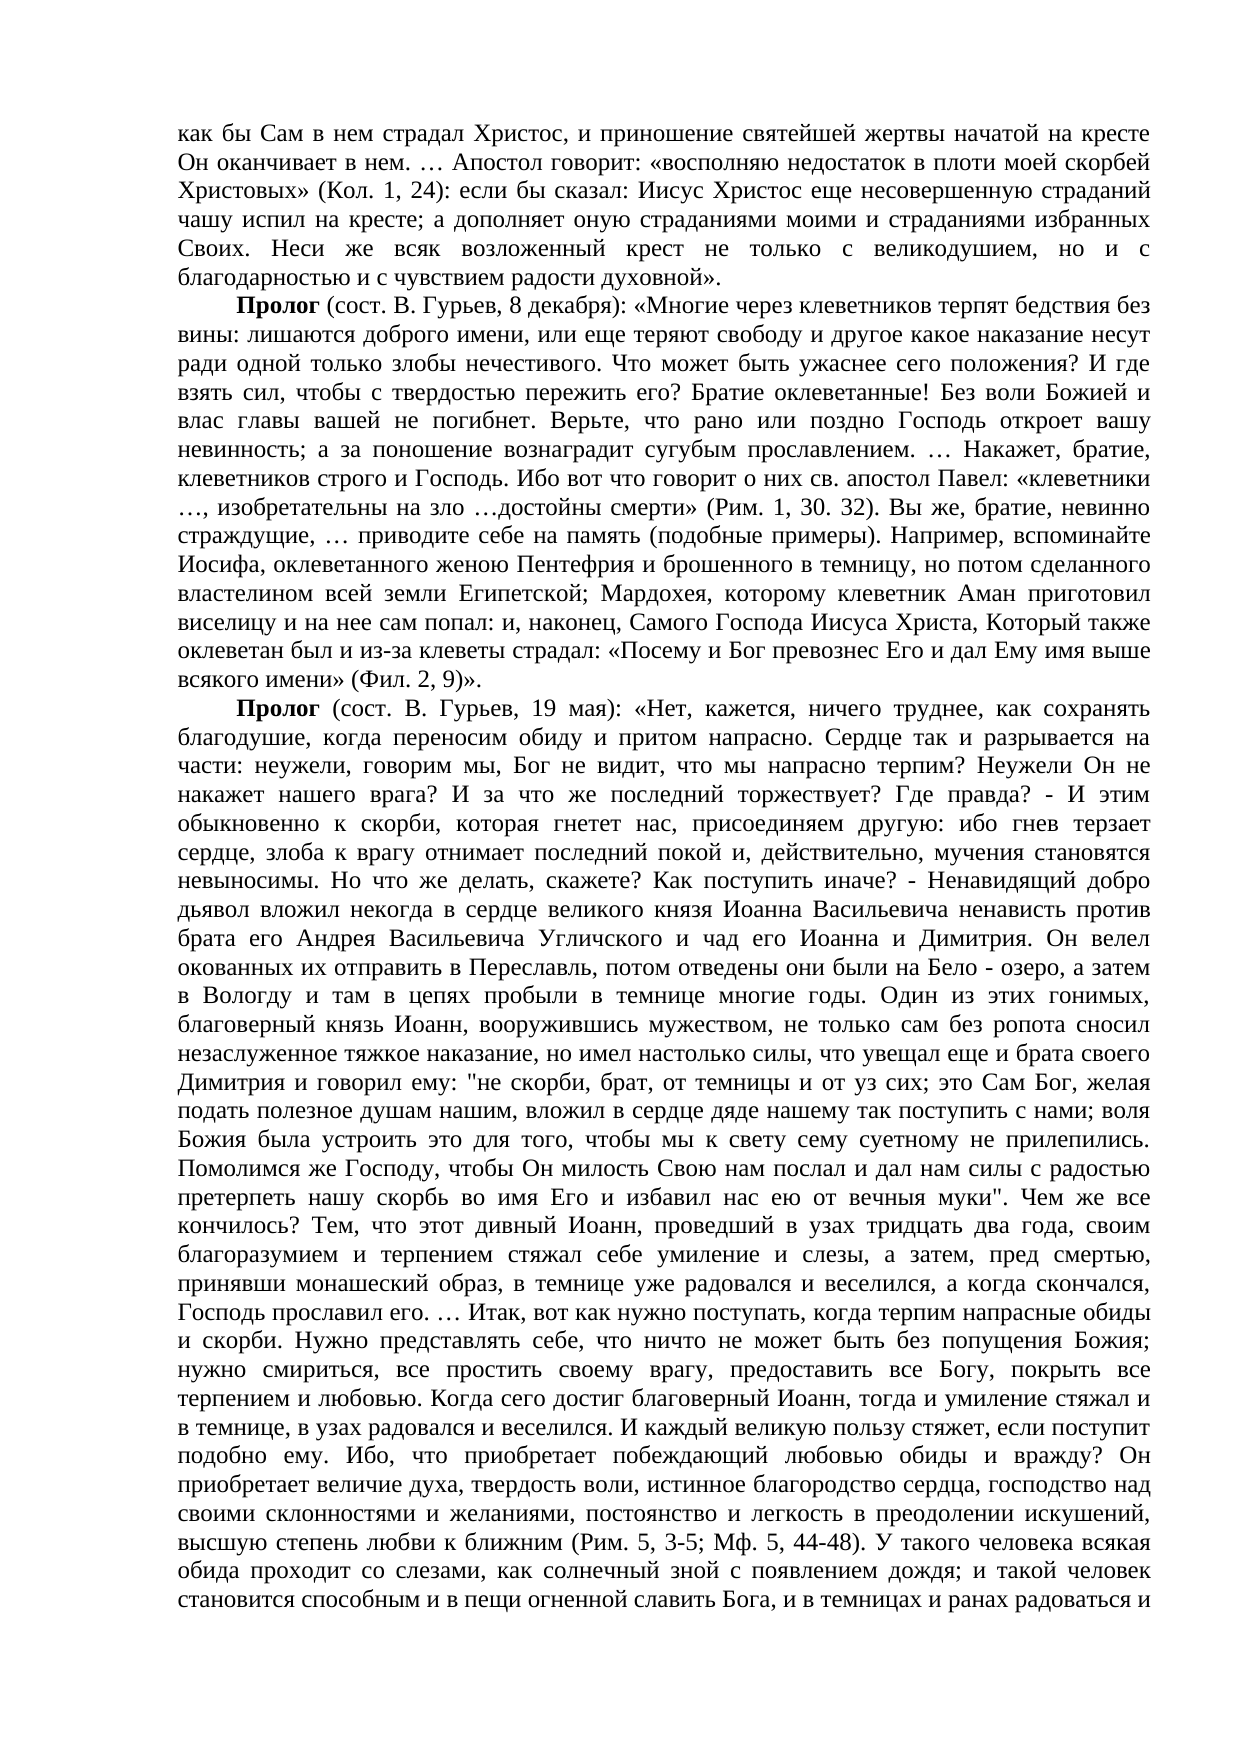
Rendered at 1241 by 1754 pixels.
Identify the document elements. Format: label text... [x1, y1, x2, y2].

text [177, 118, 1152, 291]
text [177, 693, 1152, 1613]
text Пролог (сост. В. Гурьев, 8 декабря): «Многие через клеветников терпят бедствия без вины: лишаются доброго имени, или еще теряют свободу и другое какое наказание несут ради одной только злобы нечестивого. Что может быть ужаснее сего положения? И где взять сил, чтобы с твердостью пережить его? Братие оклеветанные! Без воли Божией и влас главы вашей не погибнет. Верьте, что рано или поздно Господь откроет вашу невинность; а за поношение вознаградит сугубым прославлением. … Накажет, братие, клеветников строго и Господь. Ибо вот что говорит о них св. апостол Павел: «клеветники …, изобретательны на зло …достойны смерти» (Рим. 1, 30. 32). Вы же, братие, невинно страждущие, … приводите себе на память (подобные примеры). Например, вспоминайте Иосифа, оклеветанного женою Пентефрия и брошенного в темницу, но потом сделанного властелином всей земли Египетской; Мардохея, которому клеветник Аман приготовил виселицу и на нее сам попал: и, наконец, Самого Господа Иисуса Христа, Который также оклеветан был и из-за клеветы страдал: «Посему и Бог превознес Его и дал Ему имя выше всякого имени» (Фил. 2, 9)». [177, 291, 1152, 693]
